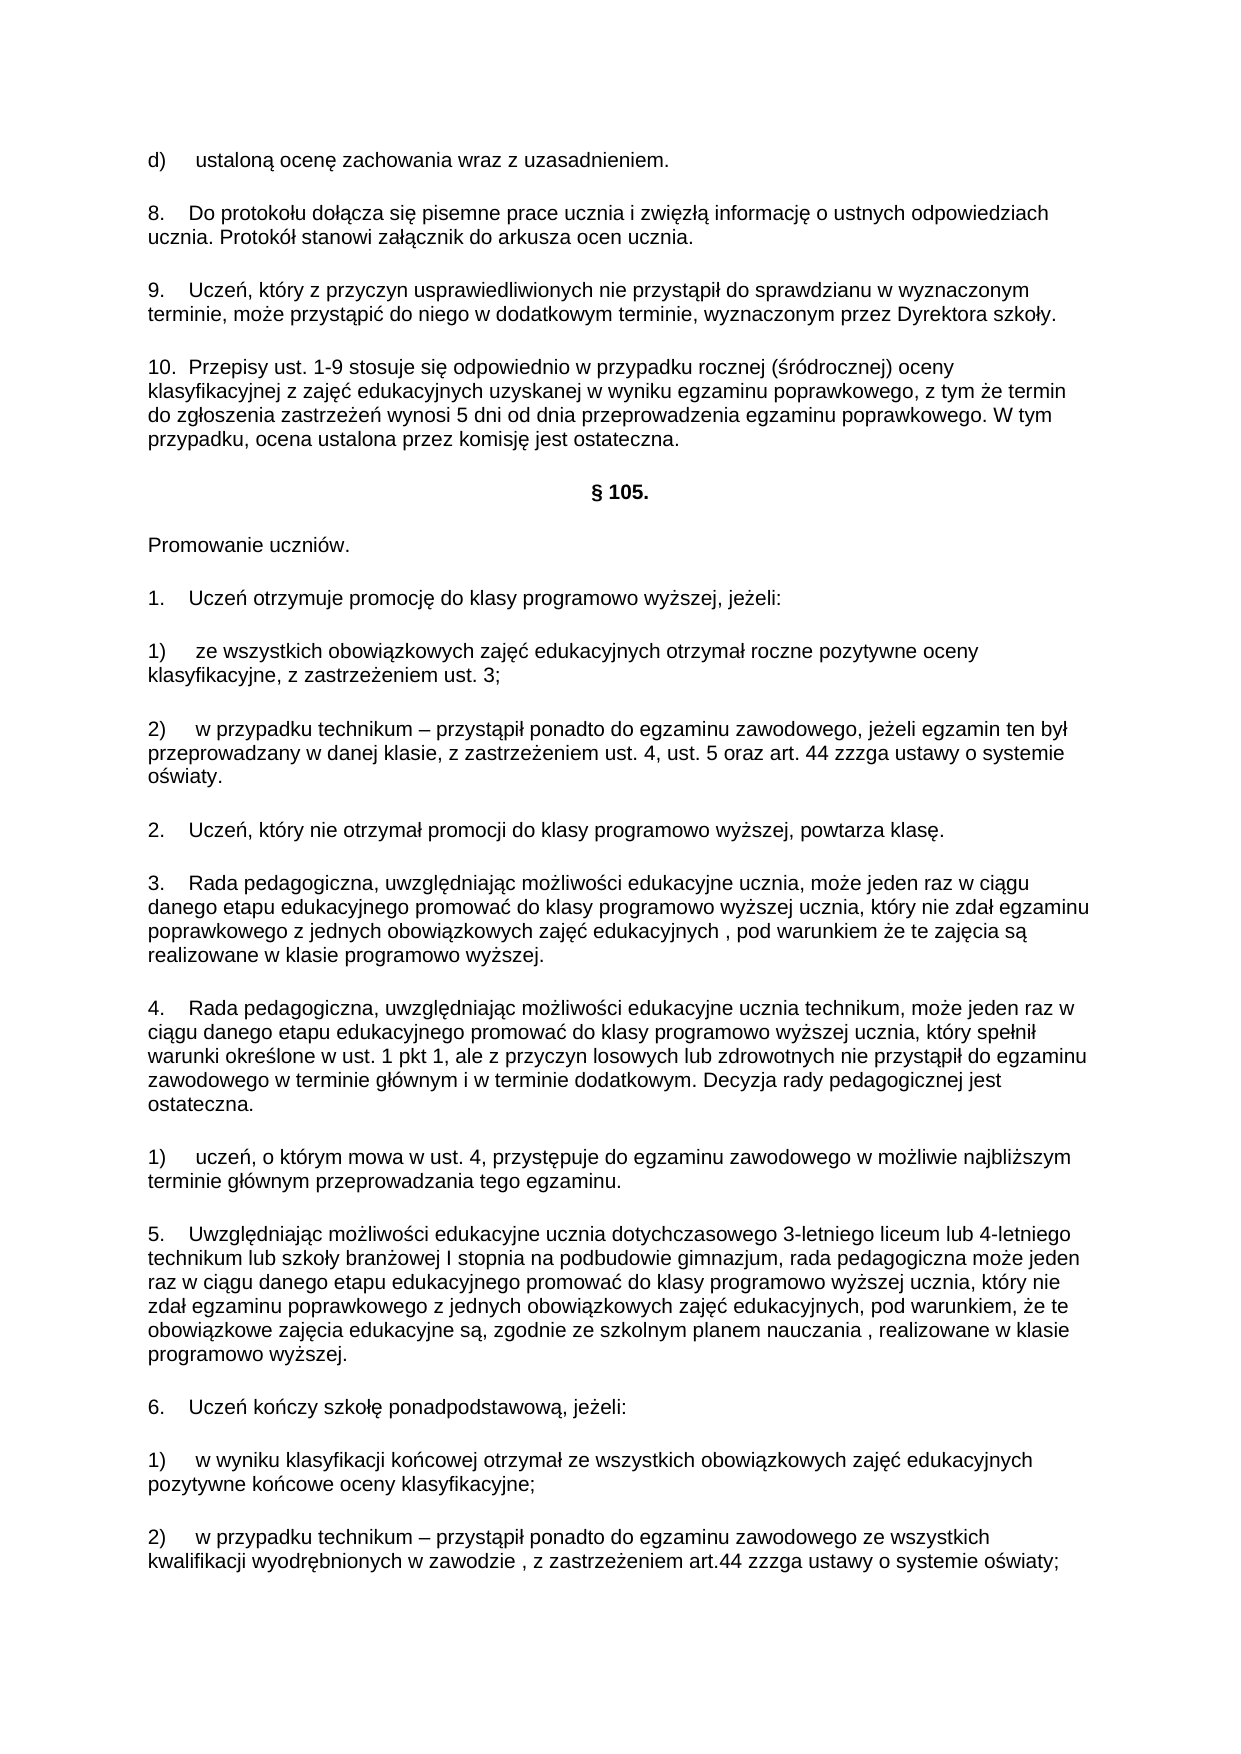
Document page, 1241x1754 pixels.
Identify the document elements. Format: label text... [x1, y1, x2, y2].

text 10. Przepisy ust. 1-9 stosuje się odpowiednio w przypadku rocznej (śródrocznej) oceny klasyfikacyjnej z zajęć edukacyjnych uzyskanej w wyniku egzaminu poprawkowego, z tym że termin do zgłoszenia zastrzeżeń wynosi 5 dni od dnia przeprowadzenia egzaminu poprawkowego. W tym przypadku, ocena ustalona przez komisję jest ostateczna. [148, 355, 1093, 451]
text 2. Uczeń, który nie otrzymał promocji do klasy programowo wyższej, powtarza klasę. [148, 817, 1093, 841]
text 4. Rada pedagogiczna, uwzględniając możliwości edukacyjne ucznia technikum, może jeden raz w ciągu danego etapu edukacyjnego promować do klasy programowo wyższej ucznia, który spełnił warunki określone w ust. 1 pkt 1, ale z przyczyn losowych lub zdrowotnych nie przystąpił do egzaminu zawodowego w terminie głównym i w terminie dodatkowym. Decyzja rady pedagogicznej jest ostateczna. [148, 996, 1093, 1115]
text 5. Uwzględniając możliwości edukacyjne ucznia dotychczasowego 3-letniego liceum lub 4-letniego technikum lub szkoły branżowej I stopnia na podbudowie gimnazjum, rada pedagogiczna może jeden raz w ciągu danego etapu edukacyjnego promować do klasy programowo wyższej ucznia, który nie zdał egzaminu poprawkowego z jednych obowiązkowych zajęć edukacyjnych, pod warunkiem, że te obowiązkowe zajęcia edukacyjne są, zgodnie ze szkolnym planem nauczania , realizowane w klasie programowo wyższej. [148, 1222, 1093, 1365]
text 8. Do protokołu dołącza się pisemne prace ucznia i zwięzłą informację o ustnych odpowiedziach ucznia. Protokół stanowi załącznik do arkusza ocen ucznia. [148, 201, 1093, 249]
text 1) ze wszystkich obowiązkowych zajęć edukacyjnych otrzymał roczne pozytywne oceny klasyfikacyjne, z zastrzeżeniem ust. 3; [148, 639, 1093, 687]
text 2) w przypadku technikum – przystąpił ponadto do egzaminu zawodowego, jeżeli egzamin ten był przeprowadzany w danej klasie, z zastrzeżeniem ust. 4, ust. 5 oraz art. 44 zzzga ustawy o systemie oświaty. [148, 716, 1093, 788]
text 2) w przypadku technikum – przystąpił ponadto do egzaminu zawodowego ze wszystkich kwalifikacji wyodrębnionych w zawodzie , z zastrzeżeniem art.44 zzzga ustawy o systemie oświaty; [148, 1525, 1093, 1573]
text 1) w wyniku klasyfikacji końcowej otrzymał ze wszystkich obowiązkowych zajęć edukacyjnych pozytywne końcowe oceny klasyfikacyjne; [148, 1448, 1093, 1496]
text d) ustaloną ocenę zachowania wraz z uzasadnieniem. [148, 148, 1093, 172]
text 1. Uczeń otrzymuje promocję do klasy programowo wyższej, jeżeli: [148, 586, 1093, 610]
text 6. Uczeń kończy szkołę ponadpodstawową, jeżeli: [148, 1394, 1093, 1418]
text § 105. [148, 480, 1093, 504]
text 9. Uczeń, który z przyczyn usprawiedliwionych nie przystąpił do sprawdzianu w wyznaczonym terminie, może przystąpić do niego w dodatkowym terminie, wyznaczonym przez Dyrektora szkoły. [148, 278, 1093, 326]
text 1) uczeń, o którym mowa w ust. 4, przystępuje do egzaminu zawodowego w możliwie najbliższym terminie głównym przeprowadzania tego egzaminu. [148, 1144, 1093, 1192]
text Promowanie uczniów. [148, 533, 1093, 557]
text 3. Rada pedagogiczna, uwzględniając możliwości edukacyjne ucznia, może jeden raz w ciągu danego etapu edukacyjnego promować do klasy programowo wyższej ucznia, który nie zdał egzaminu poprawkowego z jednych obowiązkowych zajęć edukacyjnych , pod warunkiem że te zajęcia są realizowane w klasie programowo wyższej. [148, 871, 1093, 966]
